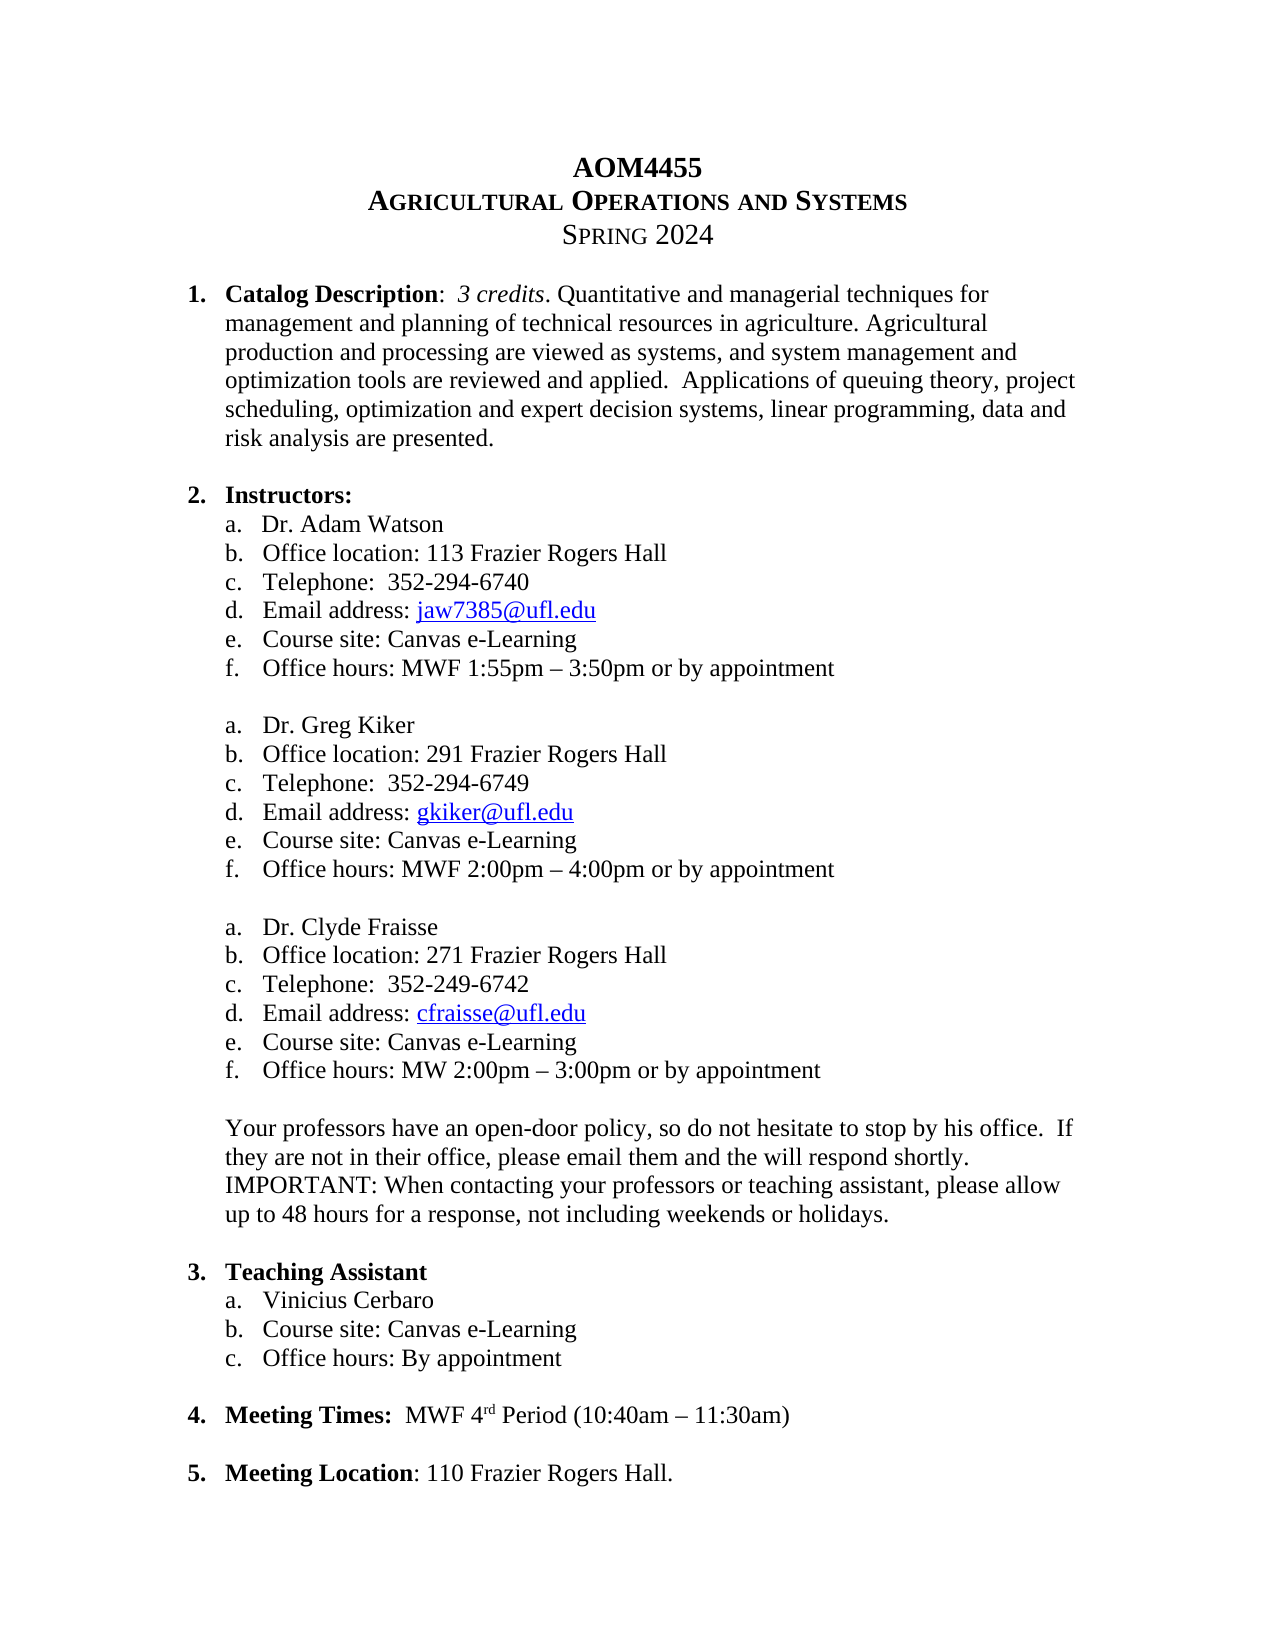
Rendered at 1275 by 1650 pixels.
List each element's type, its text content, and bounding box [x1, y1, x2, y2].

list Catalog Description: 3 credits. Quantitative and managerial techniques for management and planning of technical resources in agriculture. Agricultural production and processing are viewed as systems, and system management and optimization tools are reviewed and applied. Applications of queuing theory, project scheduling, optimization and expert decision systems, linear programming, data and risk analysis are presented. [187, 279, 1087, 452]
list Telephone: 352-294-6749 [225, 768, 1087, 797]
list Instructors: [187, 481, 1087, 509]
subtitle Office location: 271 Frazier Rogers Hall [225, 941, 1087, 969]
list Course site: Canvas e-Learning [225, 1027, 1087, 1056]
list Telephone: 352-249-6742 [225, 969, 1087, 998]
subtitle Office location: 291 Frazier Rogers Hall [225, 739, 1087, 768]
list Office hours: MWF 2:00pm – 4:00pm or by appointment [225, 854, 1087, 883]
subtitle Dr. Clyde Fraisse [225, 912, 1087, 941]
list Office hours: MW 2:00pm – 3:00pm or by appointment [225, 1056, 1087, 1084]
list Course site: Canvas e-Learning [225, 826, 1087, 854]
list Telephone: 352-294-6740 [225, 567, 1087, 596]
text Agricultural Operations and Systems [187, 183, 1087, 217]
list Course site: Canvas e-Learning [225, 624, 1087, 653]
list Course site: Canvas e-Learning [225, 1314, 1087, 1343]
subtitle a. Dr. Adam Watson [225, 509, 1087, 538]
list Office hours: MWF 1:55pm – 3:50pm or by appointment [225, 653, 1087, 682]
list Email address: cfraisse@ufl.edu [225, 998, 1087, 1027]
text AOM4455 [187, 150, 1087, 183]
list Email address: gkiker@ufl.edu [225, 797, 1087, 826]
text Spring 2024 [187, 217, 1087, 251]
list Office hours: By appointment [225, 1343, 1087, 1372]
subtitle Office location: 113 Frazier Rogers Hall [225, 538, 1087, 567]
subtitle Vinicius Cerbaro [225, 1286, 1087, 1314]
list Teaching Assistant [187, 1257, 1087, 1286]
text Your professors have an open-door policy, so do not hesitate to stop by his office. If they are not in their office, please email them and the will respond shortly. IMPORTANT: When contacting your professors or teaching assistant, please allow up to 48 hours for a response, not including weekends or holidays. [225, 1113, 1087, 1228]
subtitle Dr. Greg Kiker [225, 711, 1087, 739]
list Email address: jaw7385@ufl.edu [225, 596, 1087, 624]
list Meeting Times: MWF 4rd Period (10:40am – 11:30am) [187, 1401, 1087, 1429]
list Meeting Location: 110 Frazier Rogers Hall. [187, 1458, 1087, 1487]
